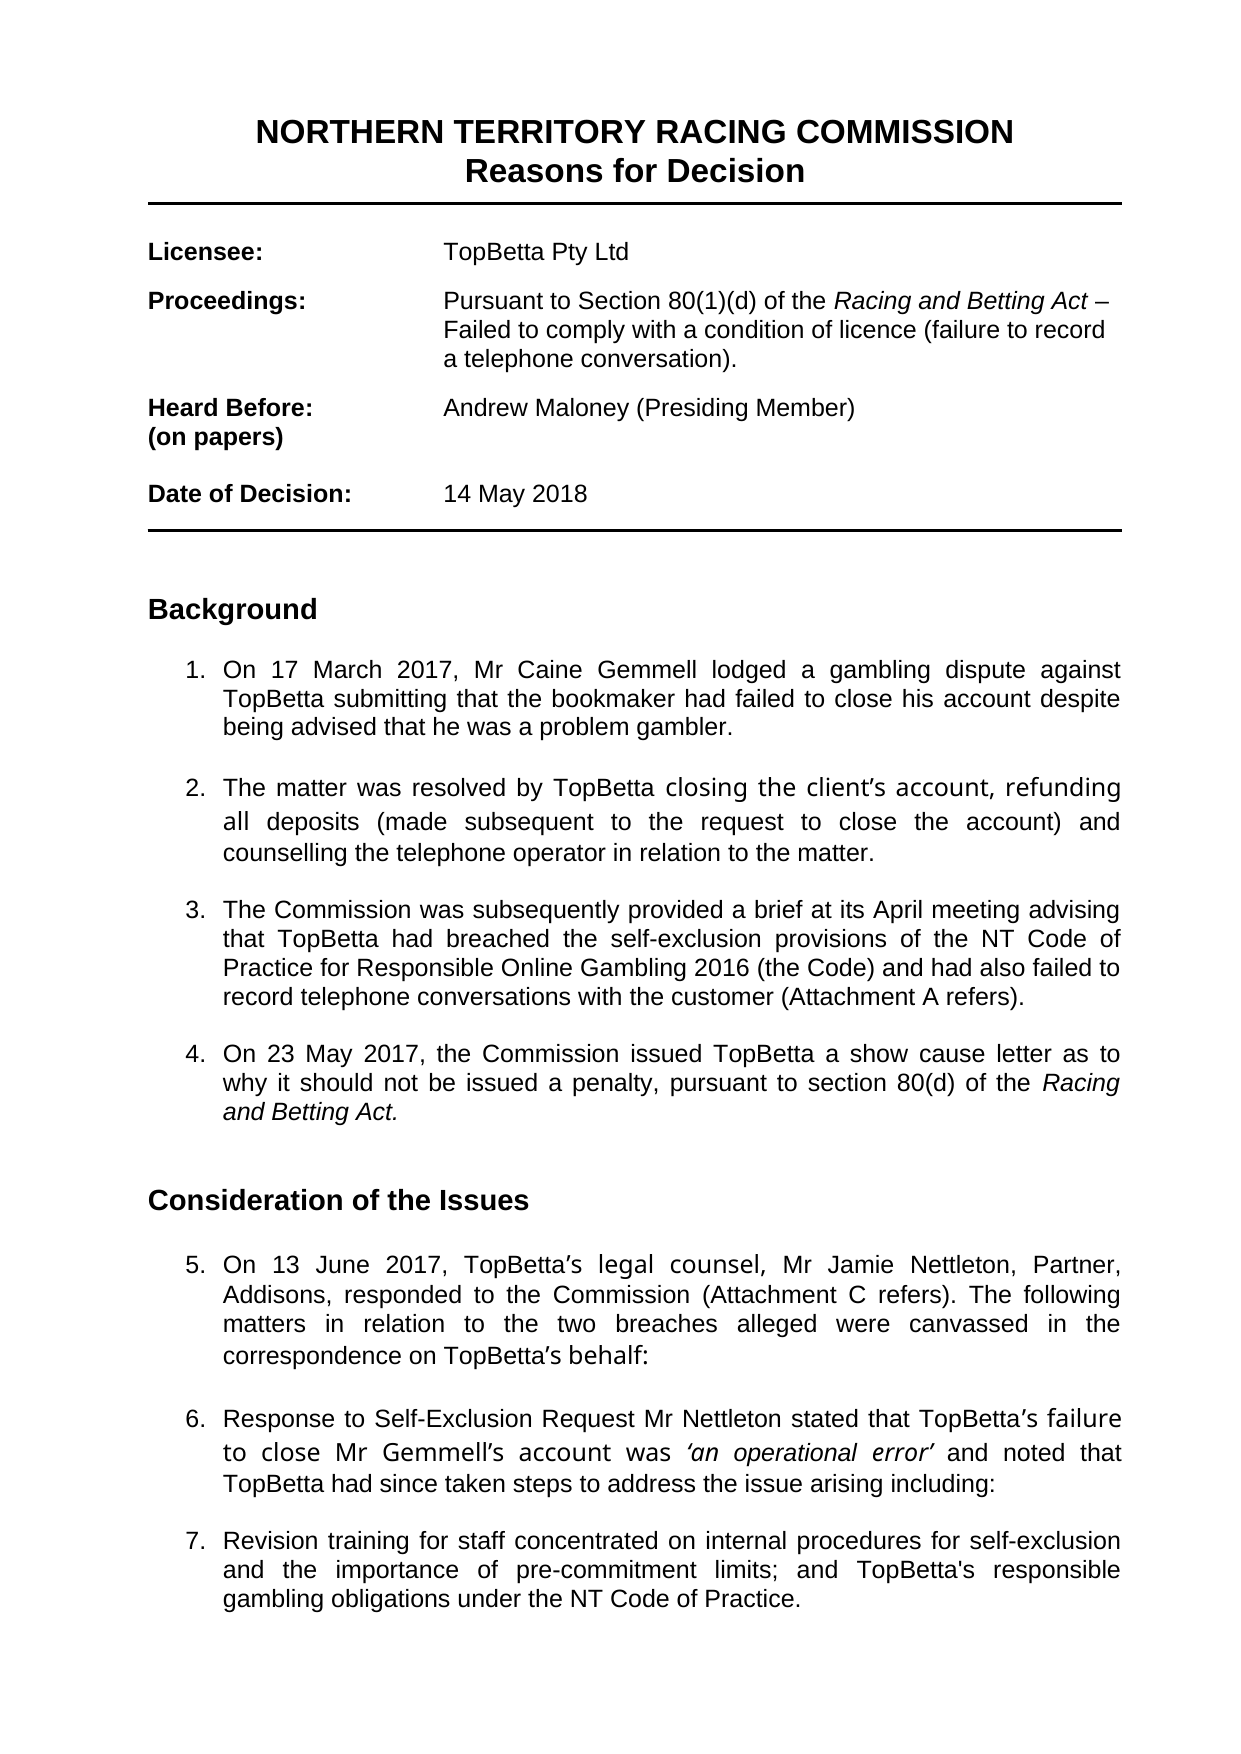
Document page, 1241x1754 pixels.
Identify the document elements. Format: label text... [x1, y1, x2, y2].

text Heard Before: Andrew Maloney (Presiding Member) [148, 393, 1122, 422]
list Revision training for staff concentrated on internal procedures for self-exclusion and the importance of pre-commitment limits; and TopBetta's responsible gambling obligations under the NT Code of Practice. [185, 1526, 1122, 1612]
list The Commission was subsequently provided a brief at its April meeting advising that TopBetta had breached the self-exclusion provisions of the NT Code of Practice for Responsible Online Gambling 2016 (the Code) and had also failed to record telephone conversations with the customer (Attachment A refers). [185, 896, 1122, 1011]
subtitle Background [148, 592, 1122, 626]
subtitle Consideration of the Issues [148, 1183, 1122, 1217]
list Response to Self-Exclusion Request Mr Nettleton stated that TopBetta’s failure to close Mr Gemmell’s account was ‘an operational error’ and noted that TopBetta had since taken steps to address the issue arising including: [185, 1401, 1122, 1497]
text (on papers) [148, 422, 1122, 451]
list On 17 March 2017, Mr Caine Gemmell lodged a gambling dispute against TopBetta submitting that the bookmaker had failed to close his account despite being advised that he was a problem gambler. [185, 655, 1122, 741]
list On 13 June 2017, TopBetta’s legal counsel, Mr Jamie Nettleton, Partner, Addisons, responded to the Commission (Attachment C refers). The following matters in relation to the two breaches alleged were canvassed in the correspondence on TopBetta’s behalf: [185, 1246, 1122, 1372]
list The matter was resolved by TopBetta closing the client’s account, refunding all deposits (made subsequent to the request to close the account) and counselling the telephone operator in relation to the matter. [185, 770, 1122, 867]
list On 23 May 2017, the Commission issued TopBetta a show cause letter as to why it should not be issued a penalty, pursuant to section 80(d) of the Racing and Betting Act. [185, 1039, 1122, 1126]
text Reasons for Decision [148, 151, 1122, 202]
text Date of Decision: 14 May 2018 [148, 479, 1122, 508]
text Proceedings: Pursuant to Section 80(1)(d) of the Racing and Betting Act – Failed to comply with a condition of licence (failure to record a telephone conversation). [148, 286, 1122, 372]
text Licensee: TopBetta Pty Ltd [148, 236, 1122, 265]
